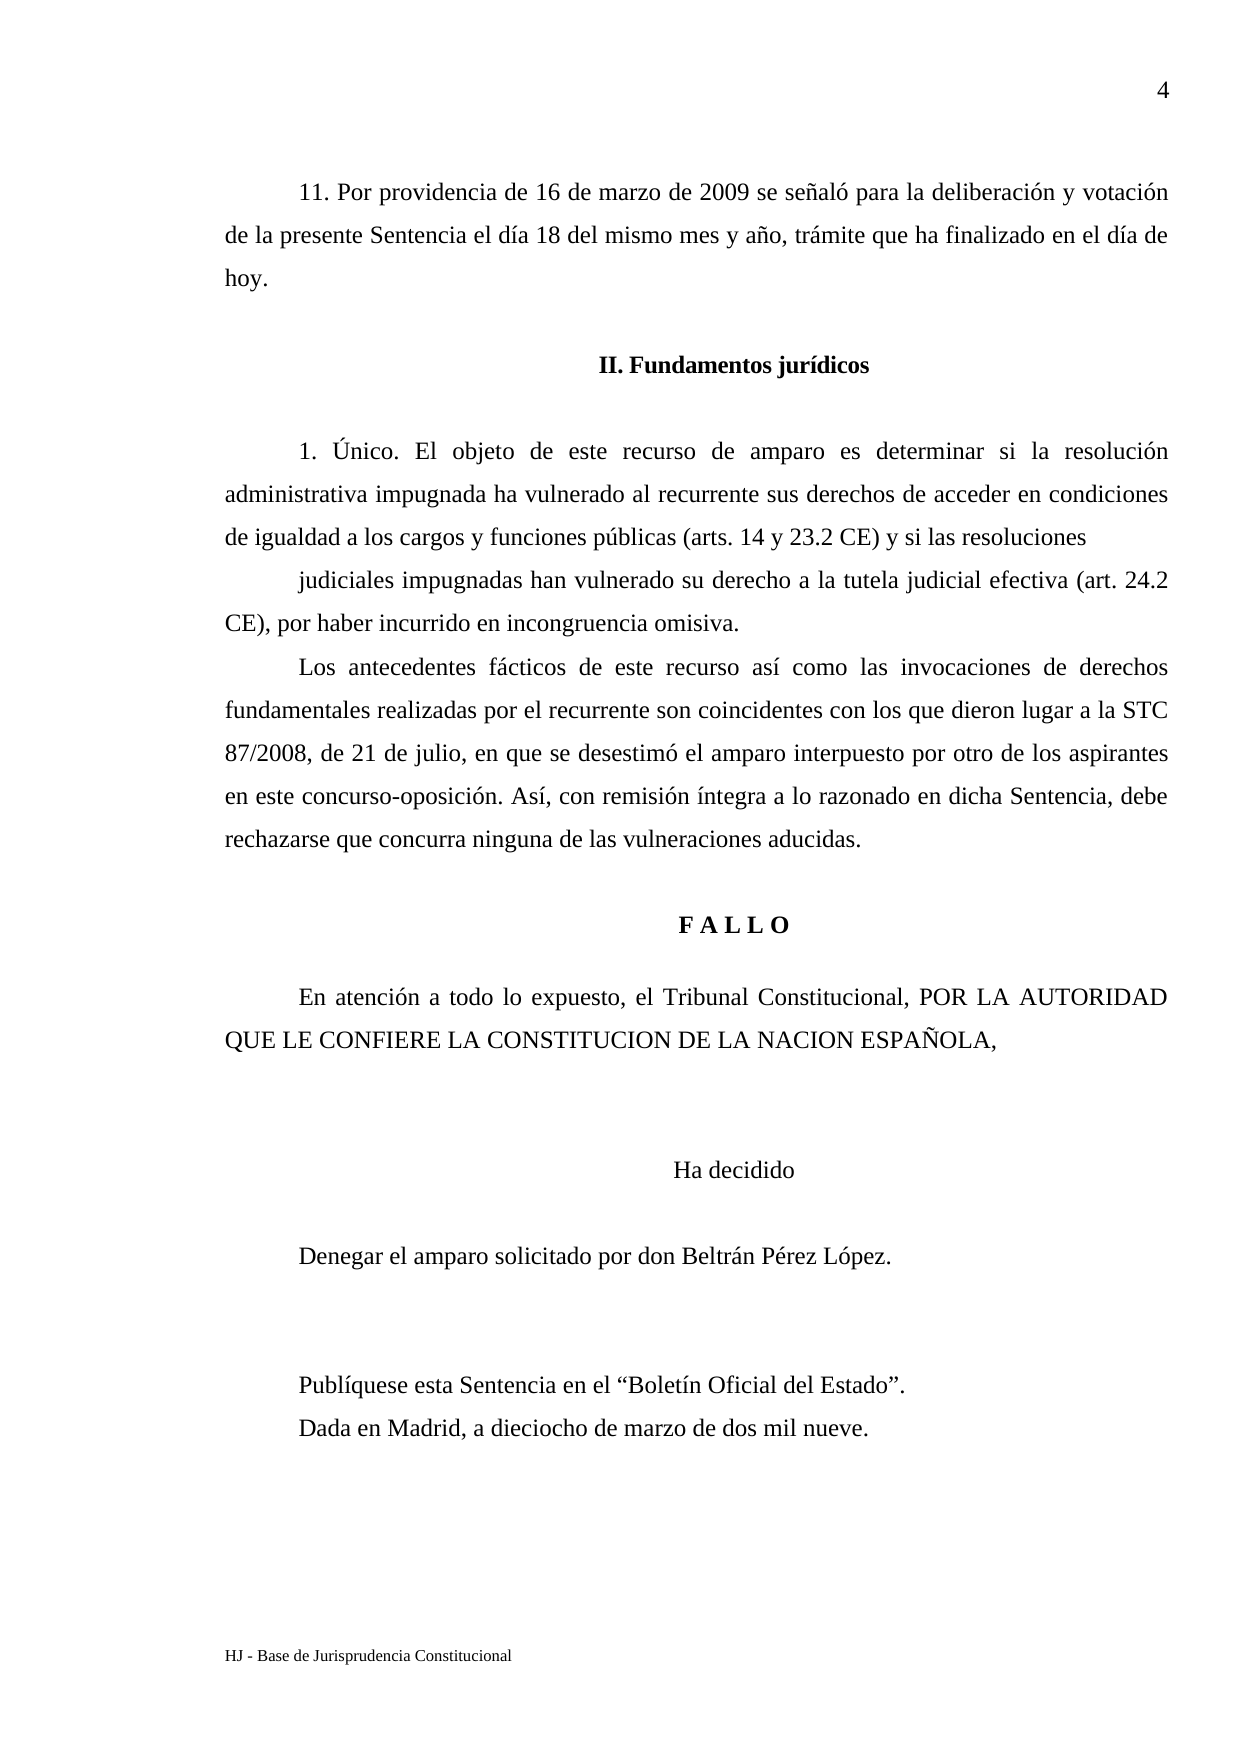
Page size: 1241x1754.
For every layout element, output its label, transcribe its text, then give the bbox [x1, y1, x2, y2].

text Ha decidido [224, 1155, 1169, 1183]
text Denegar el amparo solicitado por don Beltrán Pérez López. [224, 1241, 1169, 1270]
text 1. Único. El objeto de este recurso de amparo es determinar si la resolución administrativa impugnada ha vulnerado al recurrente sus derechos de acceder en condiciones de igualdad a los cargos y funciones públicas (arts. 14 y 23.2 CE) y si las resoluciones [224, 436, 1169, 551]
subtitle F A L L O [224, 910, 1169, 939]
text Los antecedentes fácticos de este recurso así como las invocaciones de derechos fundamentales realizadas por el recurrente son coincidentes con los que dieron lugar a la STC 87/2008, de 21 de julio, en que se desestimó el amparo interpuesto por otro de los aspirantes en este concurso-oposición. Así, con remisión íntegra a lo razonado en dicha Sentencia, debe rechazarse que concurra ninguna de las vulneraciones aducidas. [224, 652, 1169, 853]
text 11. Por providencia de 16 de marzo de 2009 se señaló para la deliberación y votación de la presente Sentencia el día 18 del mismo mes y año, trámite que ha finalizado en el día de hoy. [224, 177, 1169, 292]
subtitle II. Fundamentos jurídicos [224, 350, 1169, 378]
text Publíquese esta Sentencia en el “Boletín Oficial del Estado”. [224, 1370, 1169, 1399]
text Dada en Madrid, a dieciocho de marzo de dos mil nueve. [224, 1413, 1169, 1442]
text En atención a todo lo expuesto, el Tribunal Constitucional, POR LA AUTORIDAD QUE LE CONFIERE LA CONSTITUCION DE LA NACION ESPAÑOLA, [224, 982, 1169, 1054]
text judiciales impugnadas han vulnerado su derecho a la tutela judicial efectiva (art. 24.2 CE), por haber incurrido en incongruencia omisiva. [224, 565, 1169, 637]
